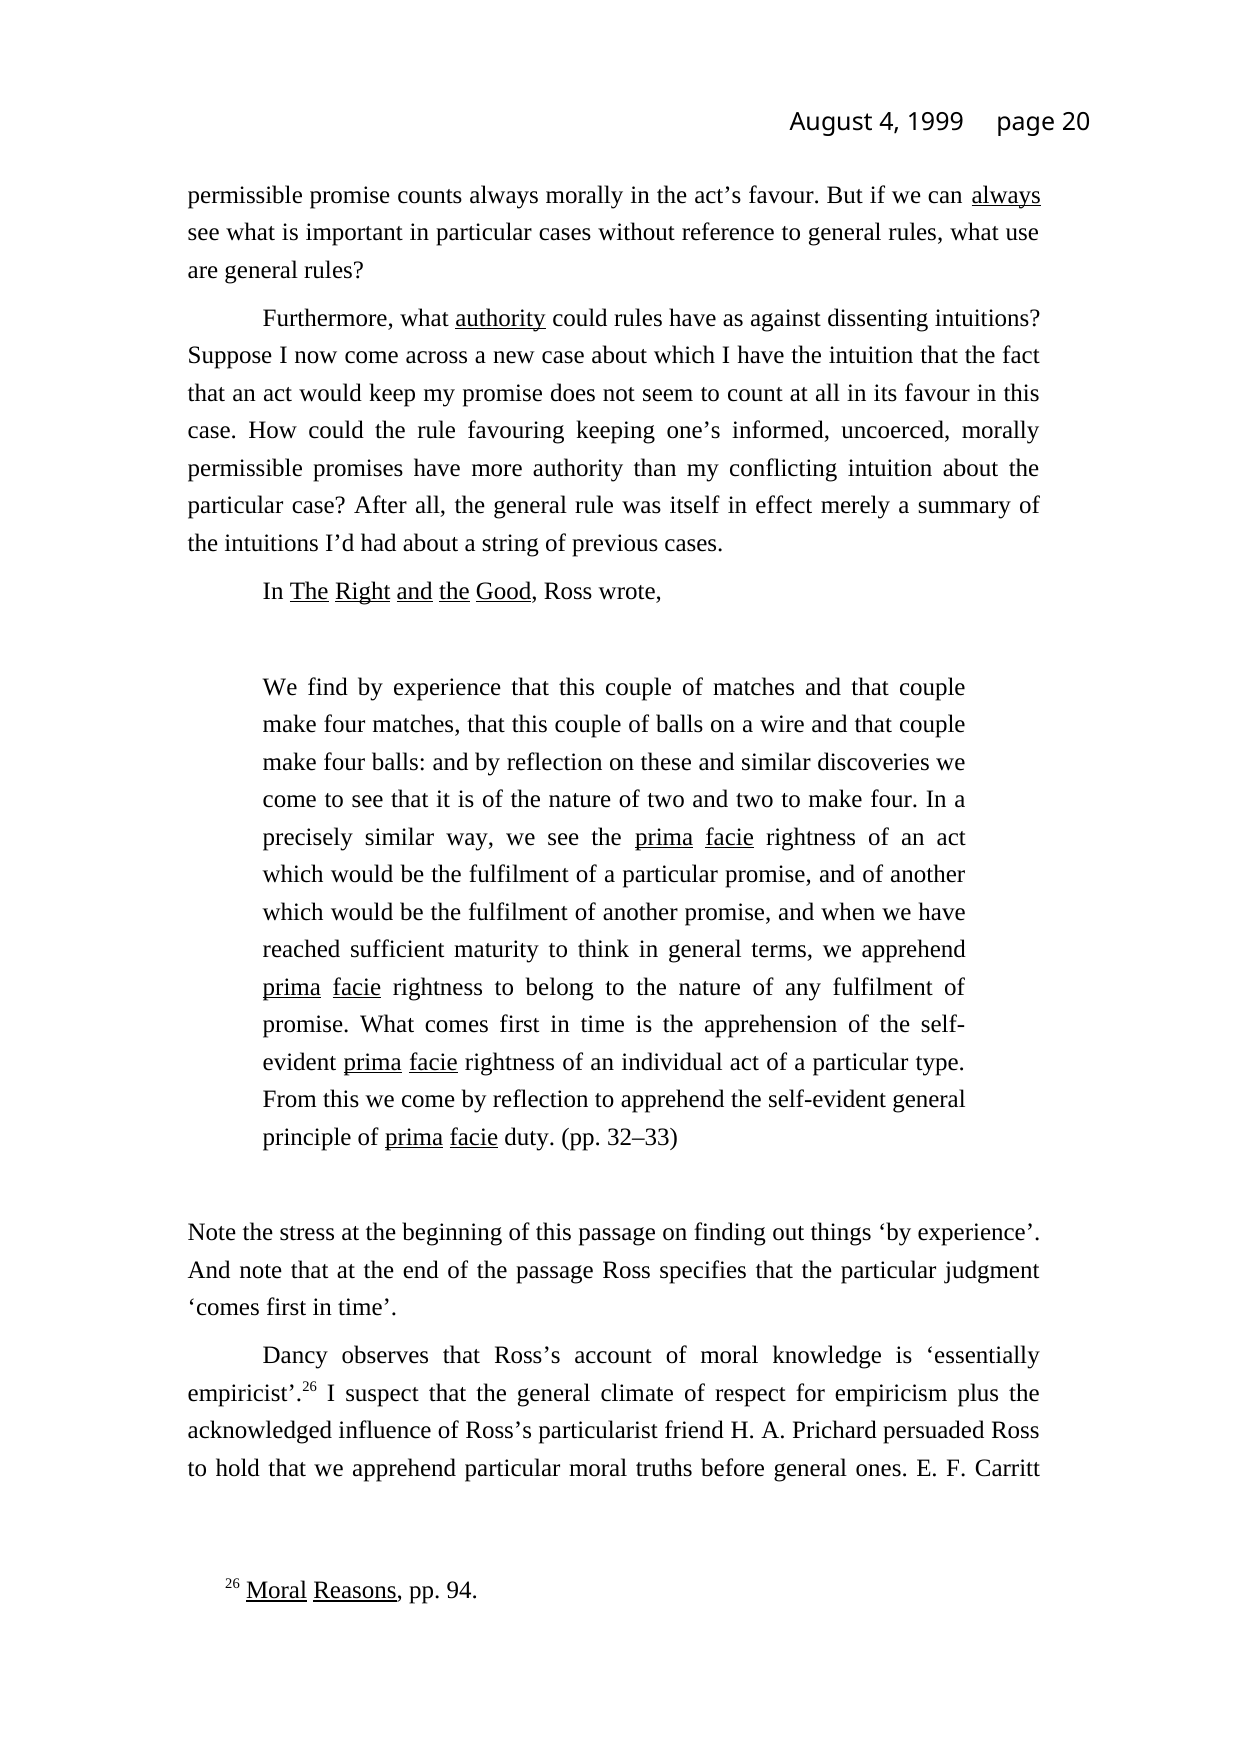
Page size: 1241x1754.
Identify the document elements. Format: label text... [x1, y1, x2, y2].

text We find by experience that this couple of matches and that couple make four matches, that this couple of balls on a wire and that couple make four balls: and by reflection on these and similar discoveries we come to see that it is of the nature of two and two to make four. In a precisely similar way, we see the prima facie rightness of an act which would be the fulfilment of a particular promise, and of another which would be the fulfilment of another promise, and when we have reached sufficient maturity to think in general terms, we apprehend prima facie rightness to belong to the nature of any fulfilment of promise. What comes first in time is the apprehension of the self-evident prima facie rightness of an individual act of a particular type. From this we come by reflection to apprehend the self-evident general principle of prima facie duty. (pp. 32–33) [262, 663, 966, 1150]
text Furthermore, what authority could rules have as against dissenting intuitions? Suppose I now come across a new case about which I have the intuition that the fact that an act would keep my promise does not seem to count at all in its favour in this case. How could the rule favouring keeping one’s informed, uncoerced, morally permissible promises have more authority than my conflicting intuition about the particular case? After all, the general rule was itself in effect merely a summary of the intuitions I’d had about a string of previous cases. [187, 294, 1041, 557]
text In The Right and the Good, Ross wrote, [187, 567, 1041, 604]
text Note the stress at the beginning of this passage on finding out things ‘by experience’. And note that at the end of the passage Ross specifies that the particular judgment ‘comes first in time’. [187, 1209, 1041, 1321]
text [187, 171, 1041, 284]
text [187, 1332, 1041, 1482]
